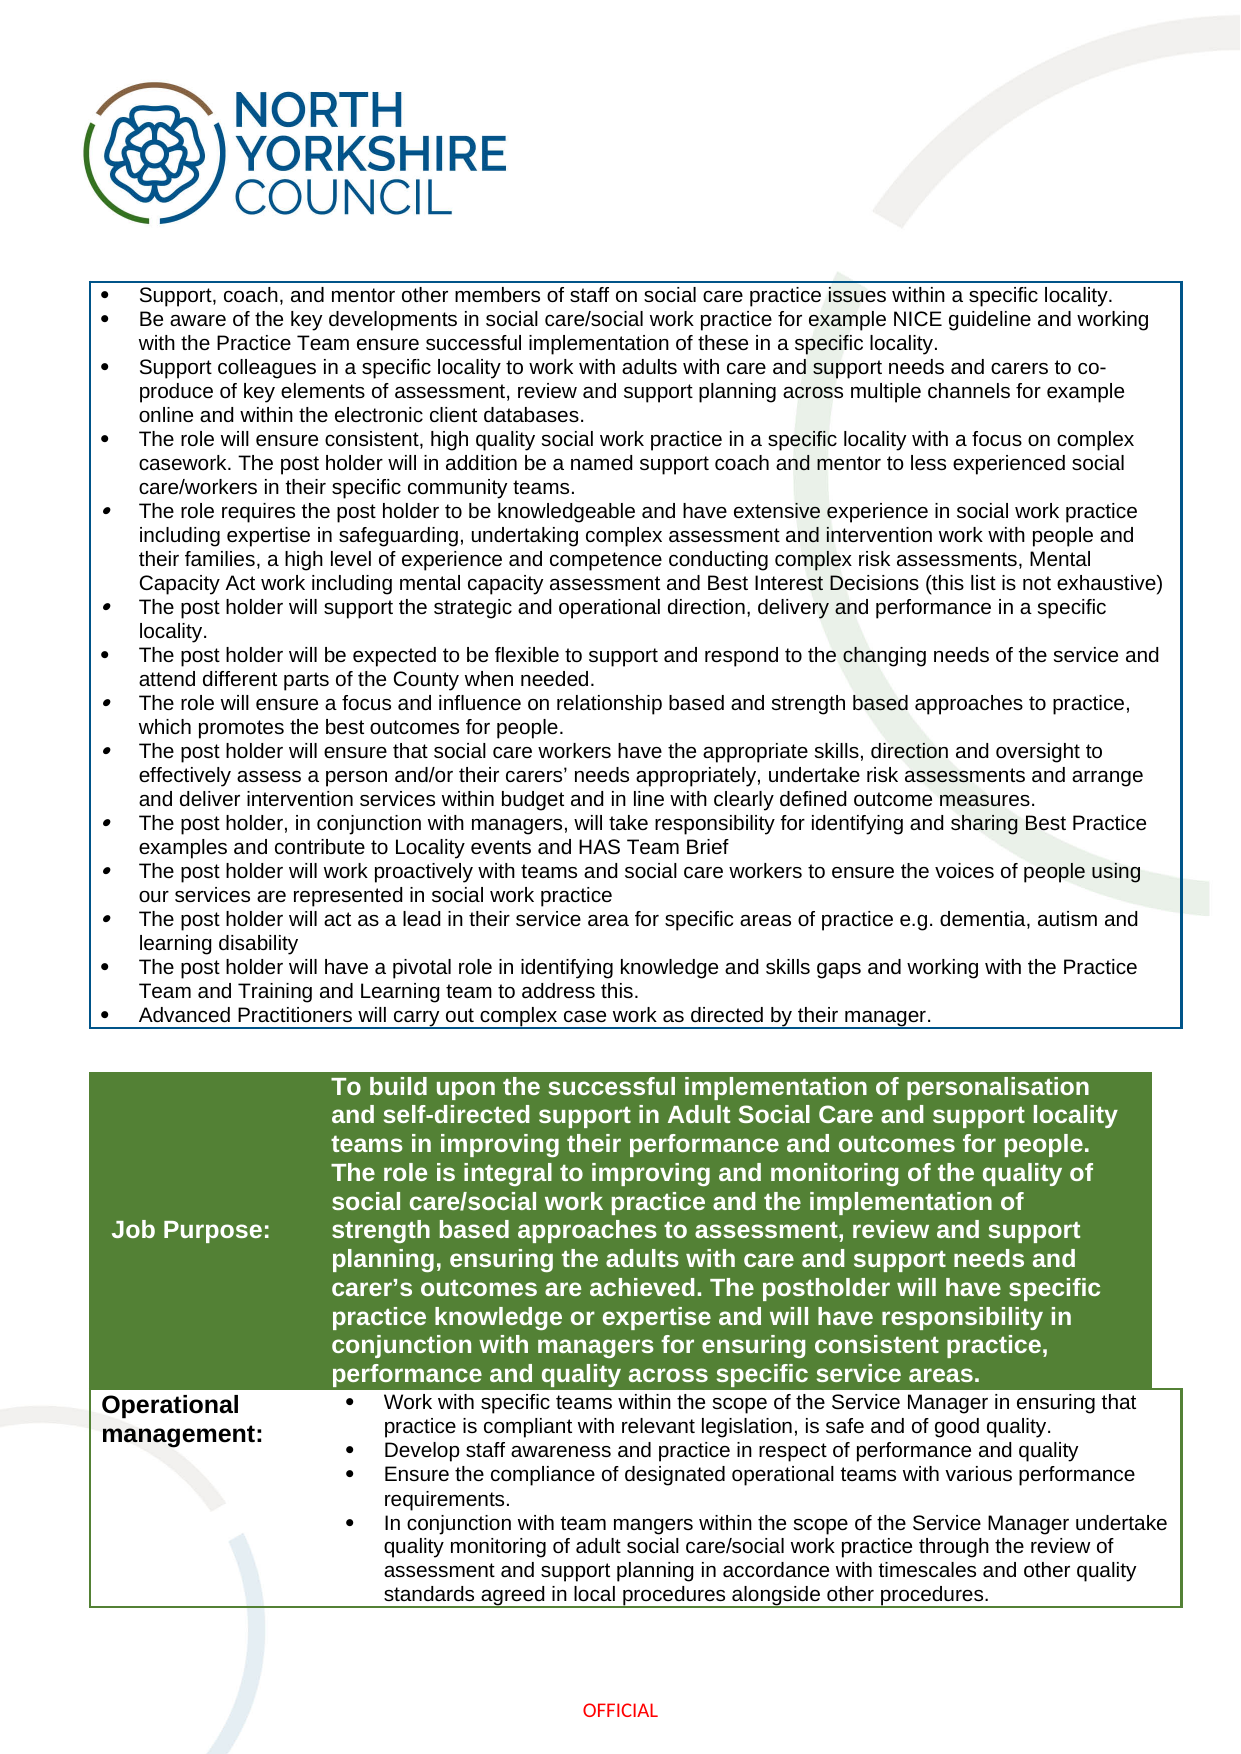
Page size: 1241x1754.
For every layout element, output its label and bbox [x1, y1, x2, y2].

picture [0, 0, 1241, 1754]
table_header [91, 1390, 336, 1606]
table_header [89, 1072, 1152, 1388]
table_cell [91, 283, 1180, 1027]
table_header [336, 1390, 1180, 1606]
